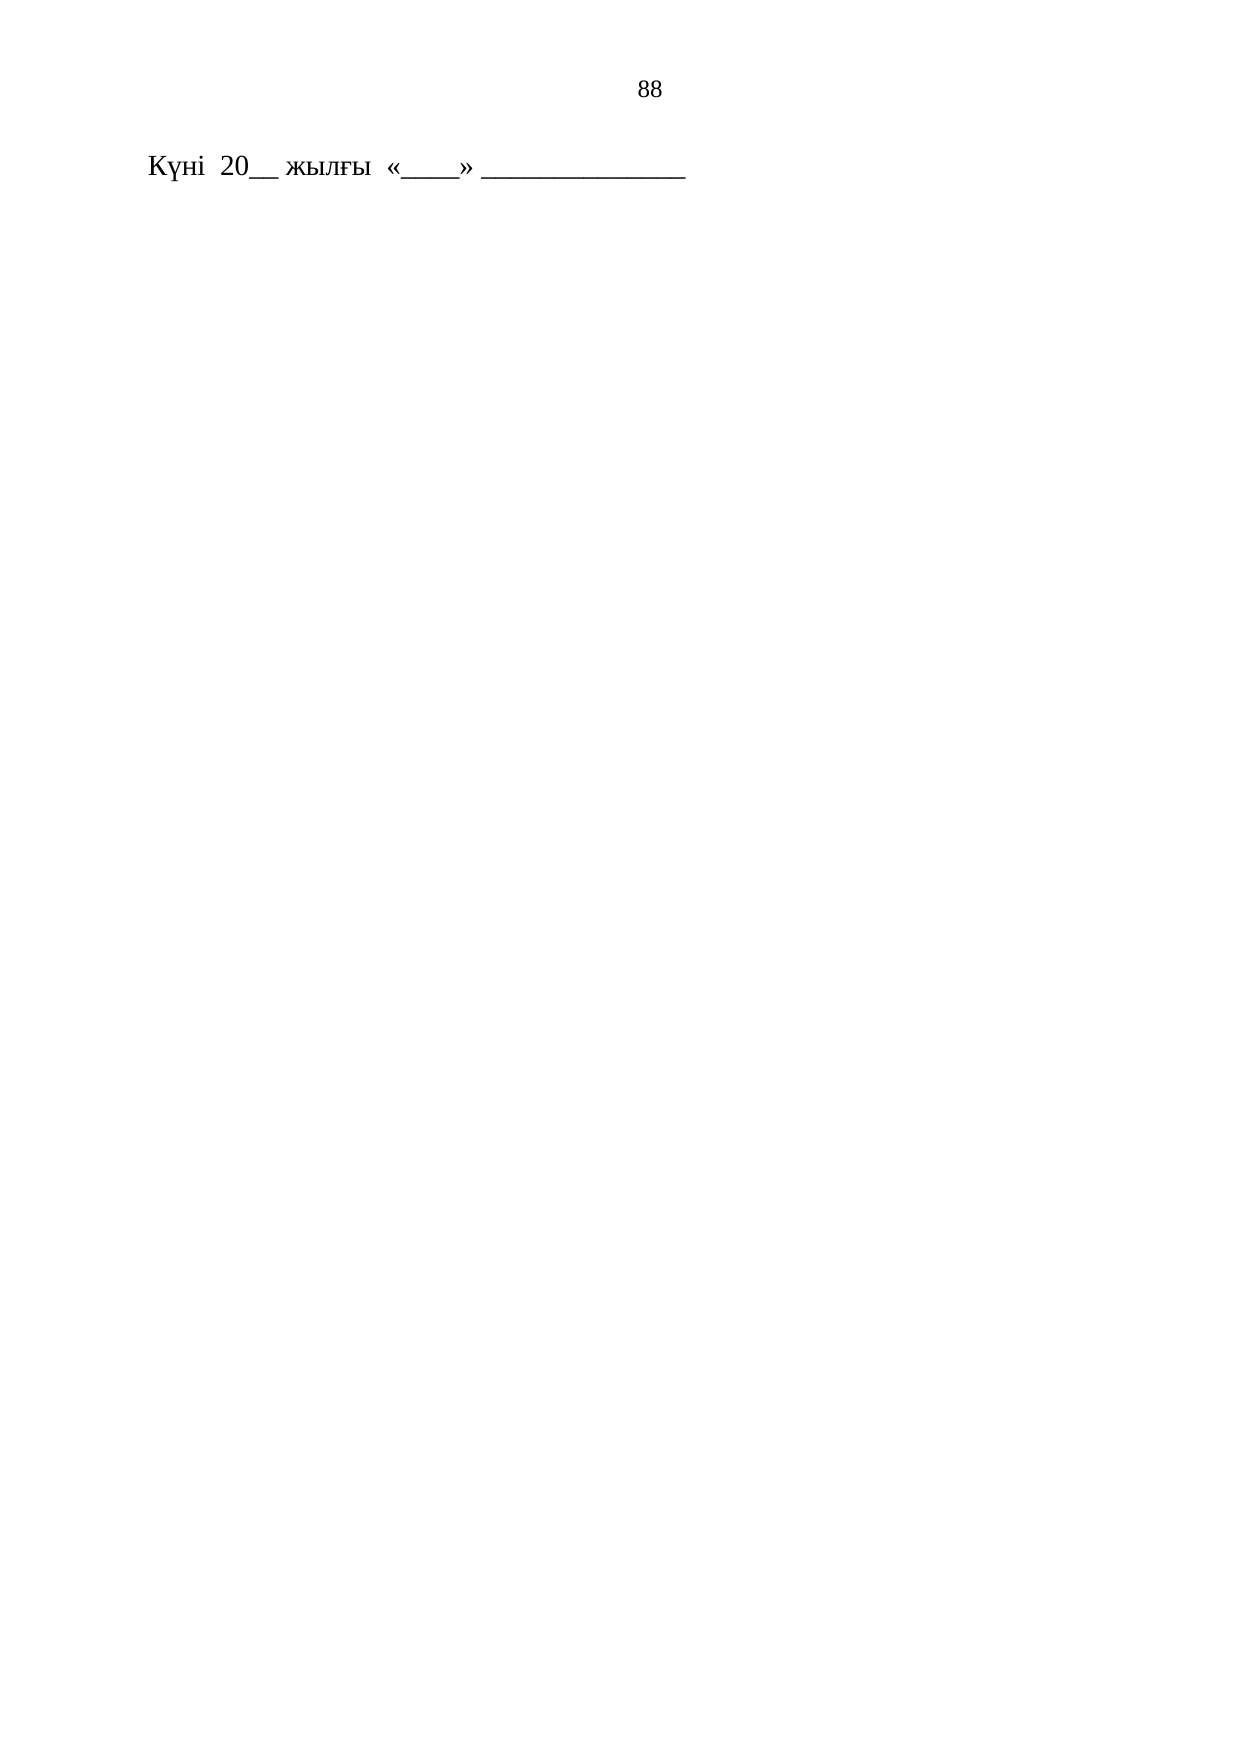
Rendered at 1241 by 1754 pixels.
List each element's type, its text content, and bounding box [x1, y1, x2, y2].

text Күні 20__ жылғы «____» ______________ [148, 148, 1152, 181]
